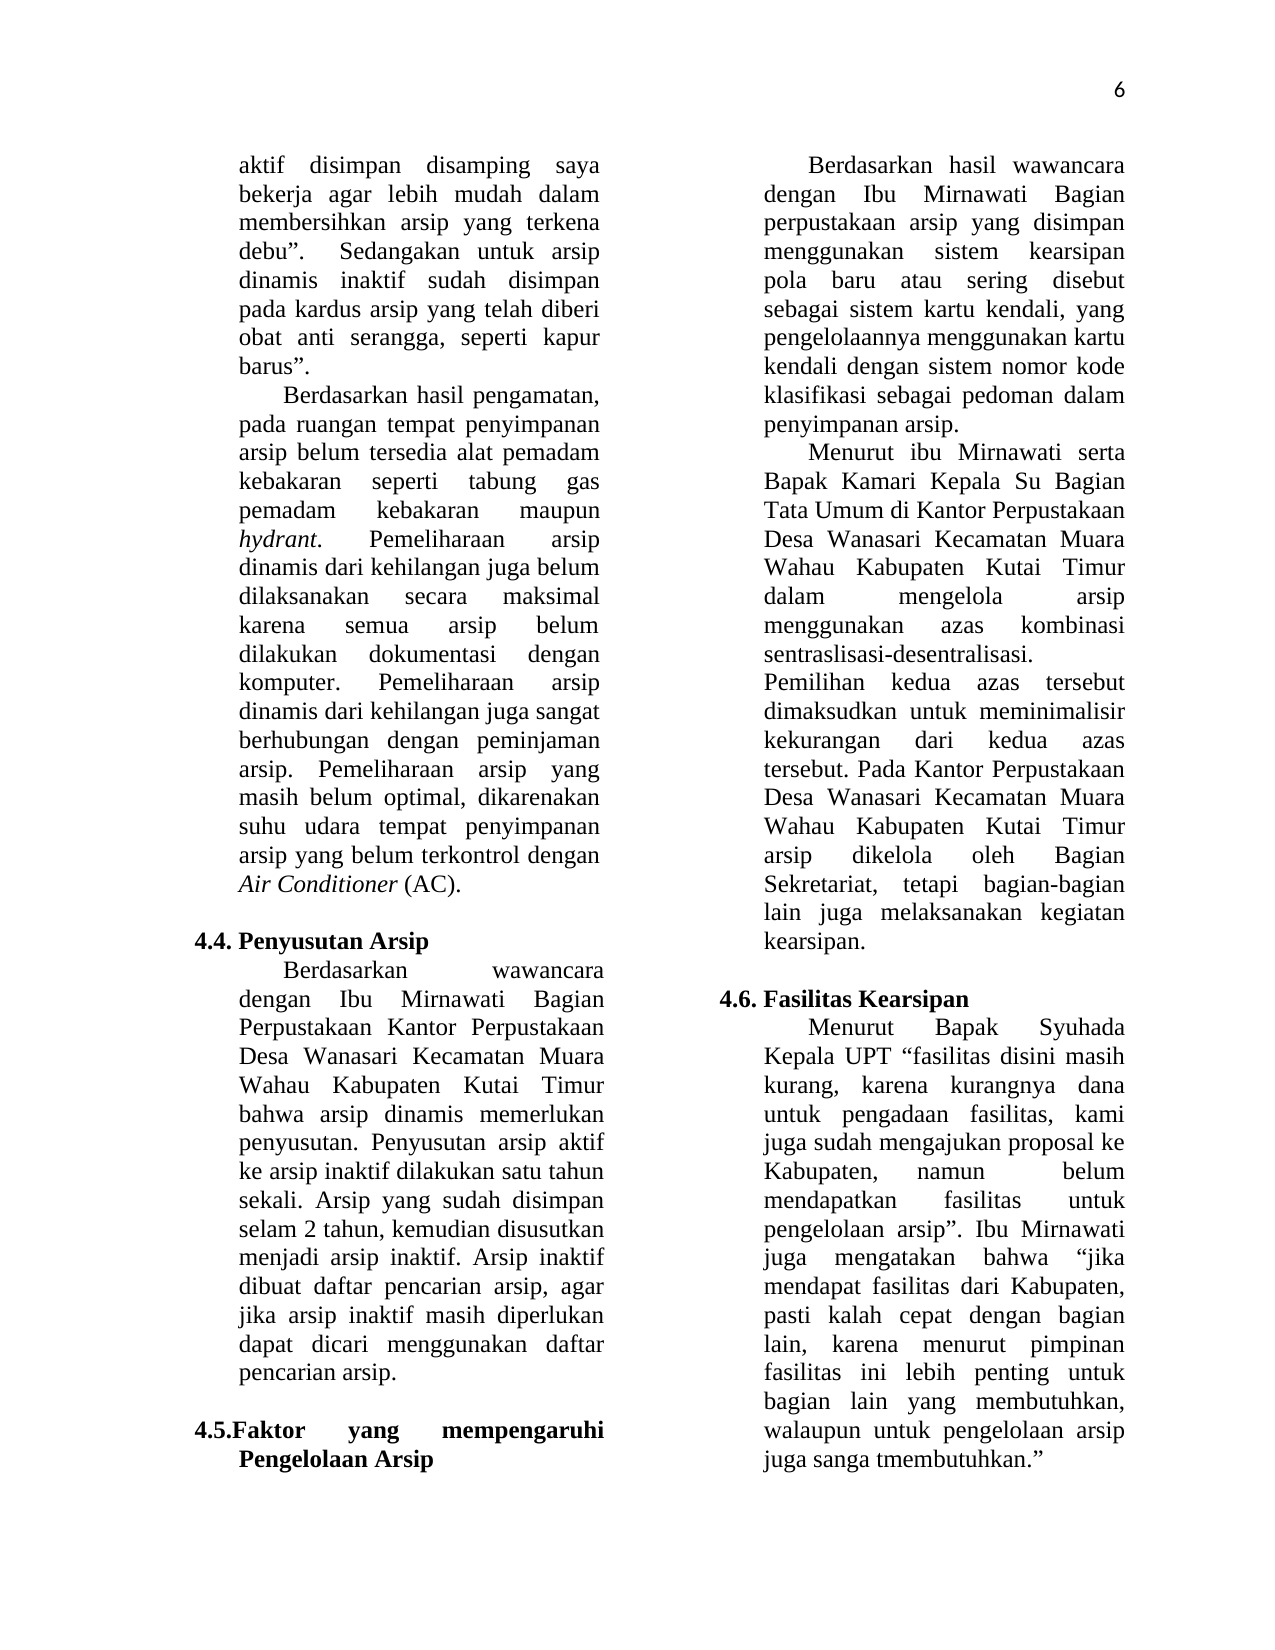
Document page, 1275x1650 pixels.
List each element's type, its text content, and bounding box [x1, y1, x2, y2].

text Menurut Bapak Syuhada Kepala UPT “fasilitas disini masih kurang, karena kurangnya dana untuk pengadaan fasilitas, kami juga sudah mengajukan proposal ke Kabupaten, namun belum mendapatkan fasilitas untuk pengelolaan arsip”. Ibu Mirnawati juga mengatakan bahwa “jika mendapat fasilitas dari Kabupaten, pasti kalah cepat dengan bagian lain, karena menurut pimpinan fasilitas ini lebih penting untuk bagian lain yang membutuhkan, walaupun untuk pengelolaan arsip juga sanga tmembutuhkan.” [764, 1012, 1125, 1472]
text Berdasarkan hasil wawancara dengan Ibu Mirnawati Bagian perpustakaan arsip yang disimpan menggunakan sistem kearsipan pola baru atau sering disebut sebagai sistem kartu kendali, yang pengelolaannya menggunakan kartu kendali dengan sistem nomor kode klasifikasi sebagai pedoman dalam penyimpanan arsip. [764, 150, 1125, 437]
list 4.4. Penyusutan Arsip [194, 926, 604, 955]
text 4.5.Faktor yang mempengaruhi Pengelolaan Arsip [194, 1415, 604, 1472]
text Berdasarkan hasil pengamatan, pada ruangan tempat penyimpanan arsip belum tersedia alat pemadam kebakaran seperti tabung gas pemadam kebakaran maupun hydrant. Pemeliharaan arsip dinamis dari kehilangan juga belum dilaksanakan secara maksimal karena semua arsip belum dilakukan dokumentasi dengan komputer. Pemeliharaan arsip dinamis dari kehilangan juga sangat berhubungan dengan peminjaman arsip. Pemeliharaan arsip yang masih belum optimal, dikarenakan suhu udara tempat penyimpanan arsip yang belum terkontrol dengan Air Conditioner (AC). [239, 380, 600, 897]
list Berdasarkan wawancara dengan Ibu Mirnawati Bagian Perpustakaan Kantor Perpustakaan Desa Wanasari Kecamatan Muara Wahau Kabupaten Kutai Timur bahwa arsip dinamis memerlukan penyusutan. Penyusutan arsip aktif ke arsip inaktif dilakukan satu tahun sekali. Arsip yang sudah disimpan selam 2 tahun, kemudian disusutkan menjadi arsip inaktif. Arsip inaktif dibuat daftar pencarian arsip, agar jika arsip inaktif masih diperlukan dapat dicari menggunakan daftar pencarian arsip. [239, 955, 604, 1386]
text Menurut ibu Mirnawati serta Bapak Kamari Kepala Su Bagian Tata Umum di Kantor Perpustakaan Desa Wanasari Kecamatan Muara Wahau Kabupaten Kutai Timur dalam mengelola arsip menggunakan azas kombinasi sentraslisasi-desentralisasi. Pemilihan kedua azas tersebut dimaksudkan untuk meminimalisir kekurangan dari kedua azas tersebut. Pada Kantor Perpustakaan Desa Wanasari Kecamatan Muara Wahau Kabupaten Kutai Timur arsip dikelola oleh Bagian Sekretariat, tetapi bagian-bagian lain juga melaksanakan kegiatan kearsipan. [764, 437, 1125, 955]
text 4.6. Fasilitas Kearsipan [719, 984, 1125, 1012]
